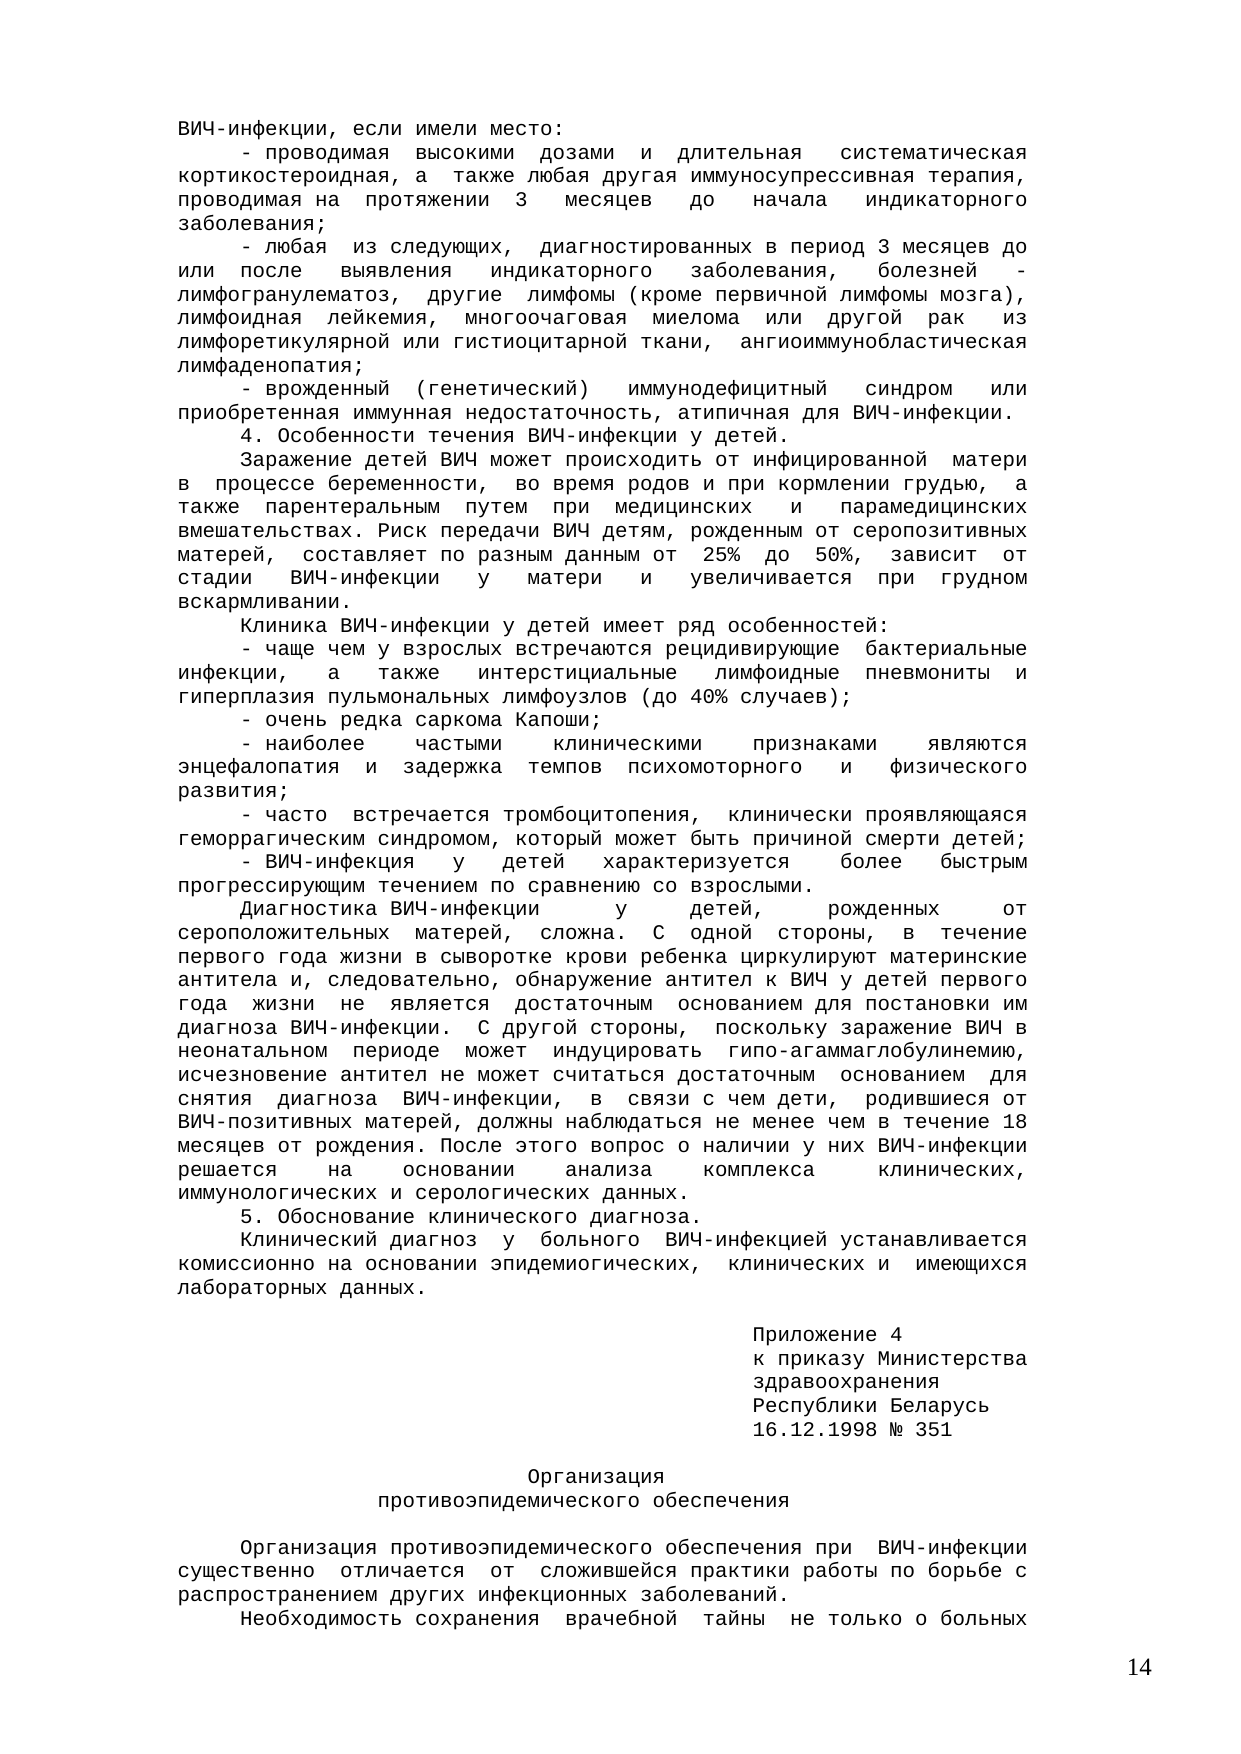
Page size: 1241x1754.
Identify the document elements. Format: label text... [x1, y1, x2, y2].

text лимфоретикулярной или гистиоцитарной ткани, ангиоиммунобластическая [177, 331, 1152, 354]
text - проводимая высокими дозами и длительная систематическая [177, 142, 1152, 165]
text 5. Обоснование клинического диагноза. [177, 1206, 1152, 1229]
text сероположительных матерей, сложна. С одной стороны, в течение [177, 922, 1152, 946]
text Приложение 4 [177, 1324, 1152, 1348]
text 16.12.1998 № 351 [177, 1419, 1152, 1442]
text приобретенная иммунная недостаточность, атипичная для ВИЧ-инфекции. [177, 402, 1152, 426]
text в процессе беременности, во время родов и при кормлении грудью, а [177, 473, 1152, 496]
text матерей, составляет по разным данным от 25% до 50%, зависит от [177, 544, 1152, 567]
text Клинический диагноз у больного ВИЧ-инфекцией устанавливается [177, 1229, 1152, 1253]
text Организация противоэпидемического обеспечения при ВИЧ-инфекции [177, 1537, 1152, 1561]
text вмешательствах. Риск передачи ВИЧ детям, рожденным от серопозитивных [177, 520, 1152, 544]
text вскармливании. [177, 591, 1152, 615]
text - наиболее частыми клиническими признаками являются [177, 733, 1152, 757]
text - чаще чем у взрослых встречаются рецидивирующие бактериальные [177, 638, 1152, 662]
text ВИЧ-позитивных матерей, должны наблюдаться не менее чем в течение 18 [177, 1111, 1152, 1135]
text Организация [177, 1466, 1152, 1489]
text ВИЧ-инфекции, если имели место: [177, 118, 1152, 142]
text снятия диагноза ВИЧ-инфекции, в связи с чем дети, родившиеся от [177, 1088, 1152, 1111]
text месяцев от рождения. После этого вопрос о наличии у них ВИЧ-инфекции [177, 1135, 1152, 1158]
text проводимая на протяжении 3 месяцев до начала индикаторного [177, 189, 1152, 213]
text гиперплазия пульмональных лимфоузлов (до 40% случаев); [177, 686, 1152, 709]
text также парентеральным путем при медицинских и парамедицинских [177, 496, 1152, 520]
text стадии ВИЧ-инфекции у матери и увеличивается при грудном [177, 567, 1152, 591]
text распространением других инфекционных заболеваний. [177, 1584, 1152, 1608]
text существенно отличается от сложившейся практики работы по борьбе с [177, 1561, 1152, 1584]
text иммунологических и серологических данных. [177, 1182, 1152, 1206]
text инфекции, а также интерстициальные лимфоидные пневмониты и [177, 662, 1152, 686]
text антитела и, следовательно, обнаружение антител к ВИЧ у детей первого [177, 969, 1152, 993]
text лабораторных данных. [177, 1277, 1152, 1300]
text лимфаденопатия; [177, 354, 1152, 378]
text здравоохранения [177, 1371, 1152, 1395]
text Заражение детей ВИЧ может происходить от инфицированной матери [177, 449, 1152, 473]
text к приказу Министерства [177, 1348, 1152, 1371]
text - ВИЧ-инфекция у детей характеризуется более быстрым [177, 851, 1152, 875]
text заболевания; [177, 213, 1152, 236]
text Клиника ВИЧ-инфекции у детей имеет ряд особенностей: [177, 615, 1152, 638]
text прогрессирующим течением по сравнению со взрослыми. [177, 875, 1152, 898]
text Диагностика ВИЧ-инфекции у детей, рожденных от [177, 898, 1152, 922]
text диагноза ВИЧ-инфекции. С другой стороны, поскольку заражение ВИЧ в [177, 1017, 1152, 1040]
text развития; [177, 780, 1152, 804]
text комиссионно на основании эпидемиогических, клинических и имеющихся [177, 1253, 1152, 1277]
text - часто встречается тромбоцитопения, клинически проявляющаяся [177, 804, 1152, 827]
text года жизни не является достаточным основанием для постановки им [177, 993, 1152, 1017]
text лимфоидная лейкемия, многоочаговая миелома или другой рак из [177, 307, 1152, 331]
text исчезновение антител не может считаться достаточным основанием для [177, 1064, 1152, 1088]
text 4. Особенности течения ВИЧ-инфекции у детей. [177, 426, 1152, 449]
text решается на основании анализа комплекса клинических, [177, 1158, 1152, 1182]
text или после выявления индикаторного заболевания, болезней - [177, 260, 1152, 284]
text первого года жизни в сыворотке крови ребенка циркулируют материнские [177, 946, 1152, 969]
text противоэпидемического обеспечения [177, 1489, 1152, 1513]
text - любая из следующих, диагностированных в период 3 месяцев до [177, 236, 1152, 260]
text Необходимость сохранения врачебной тайны не только о больных [177, 1608, 1152, 1631]
text Республики Беларусь [177, 1395, 1152, 1419]
text - очень редка саркома Капоши; [177, 709, 1152, 733]
text лимфогранулематоз, другие лимфомы (кроме первичной лимфомы мозга), [177, 284, 1152, 307]
text кортикостероидная, а также любая другая иммуносупрессивная терапия, [177, 165, 1152, 189]
text геморрагическим синдромом, который может быть причиной смерти детей; [177, 827, 1152, 851]
text - врожденный (генетический) иммунодефицитный синдром или [177, 378, 1152, 402]
text энцефалопатия и задержка темпов психомоторного и физического [177, 757, 1152, 780]
text неонатальном периоде может индуцировать гипо-агаммаглобулинемию, [177, 1040, 1152, 1064]
